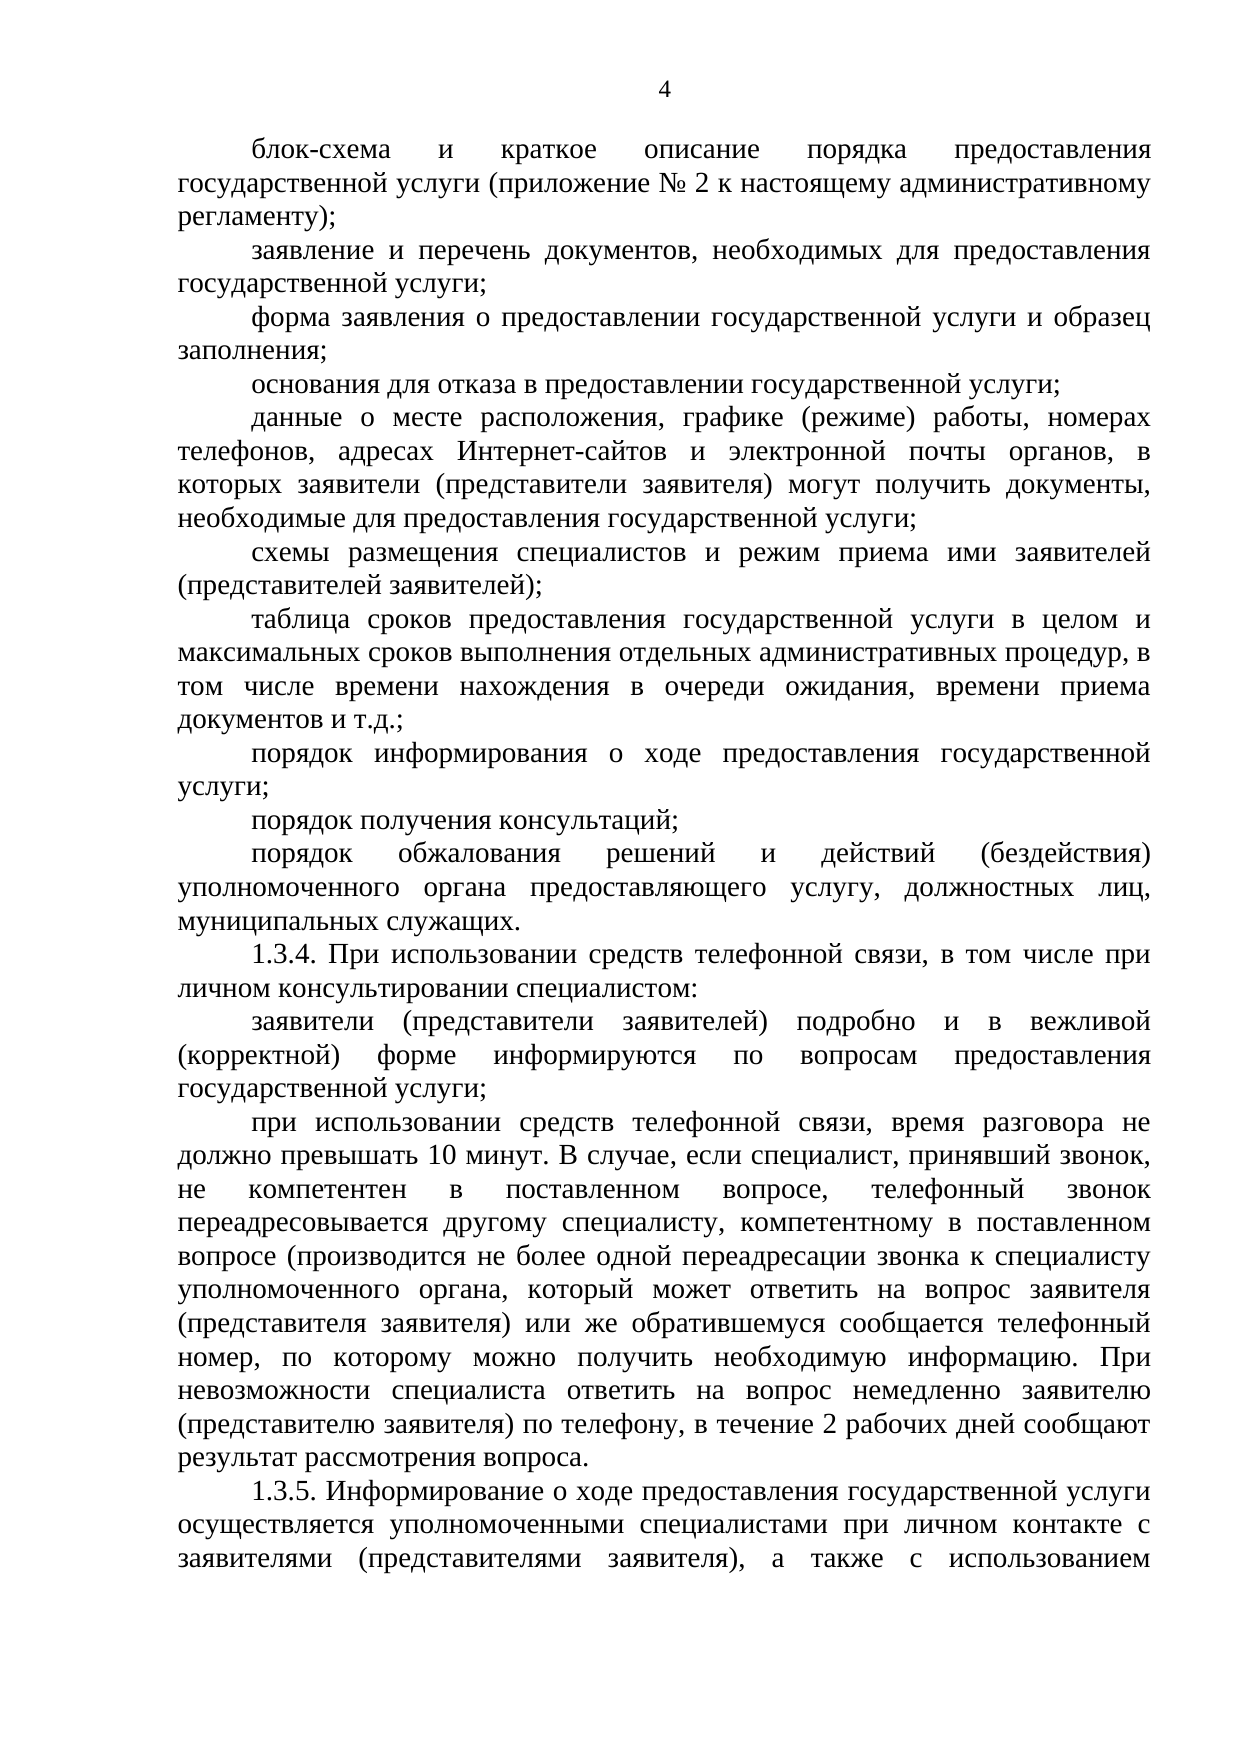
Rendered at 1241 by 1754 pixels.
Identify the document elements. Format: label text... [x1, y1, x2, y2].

text таблица сроков предоставления государственной услуги в целом и максимальных сроков выполнения отдельных административных процедур, в том числе времени нахождения в очереди ожидания, времени приема документов и т.д.; [177, 601, 1152, 735]
text заявители (представители заявителей) подробно и в вежливой (корректной) форме информируются по вопросам предоставления государственной услуги; [177, 1003, 1152, 1104]
text форма заявления о предоставлении государственной услуги и образец заполнения; [177, 299, 1152, 366]
text порядок получения консультаций; [177, 802, 1152, 836]
text заявление и перечень документов, необходимых для предоставления государственной услуги; [177, 232, 1152, 299]
text при использовании средств телефонной связи, время разговора не должно превышать 10 минут. В случае, если специалист, принявший звонок, не компетентен в поставленном вопросе, телефонный звонок переадресовывается другому специалисту, компетентному в поставленном вопросе (производится не более одной переадресации звонка к специалисту уполномоченного органа, который может ответить на вопрос заявителя (представителя заявителя) или же обратившемуся сообщается телефонный номер, по которому можно получить необходимую информацию. При невозможности специалиста ответить на вопрос немедленно заявителю (представителю заявителя) по телефону, в течение 2 рабочих дней сообщают результат рассмотрения вопроса. [177, 1104, 1152, 1473]
text порядок обжалования решений и действий (бездействия) уполномоченного органа предоставляющего услугу, должностных лиц, муниципальных служащих. [177, 836, 1152, 936]
text порядок информирования о ходе предоставления государственной услуги; [177, 735, 1152, 802]
text блок-схема и краткое описание порядка предоставления государственной услуги (приложение № 2 к настоящему административному регламенту); [177, 131, 1152, 232]
text основания для отказа в предоставлении государственной услуги; [177, 366, 1152, 399]
text схемы размещения специалистов и режим приема ими заявителей (представителей заявителей); [177, 534, 1152, 601]
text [177, 1473, 1152, 1573]
text данные о месте расположения, графике (режиме) работы, номерах телефонов, адресах Интернет-сайтов и электронной почты органов, в которых заявители (представители заявителя) могут получить документы, необходимые для предоставления государственной услуги; [177, 399, 1152, 534]
text 1.3.4. При использовании средств телефонной связи, в том числе при личном консультировании специалистом: [177, 936, 1152, 1003]
